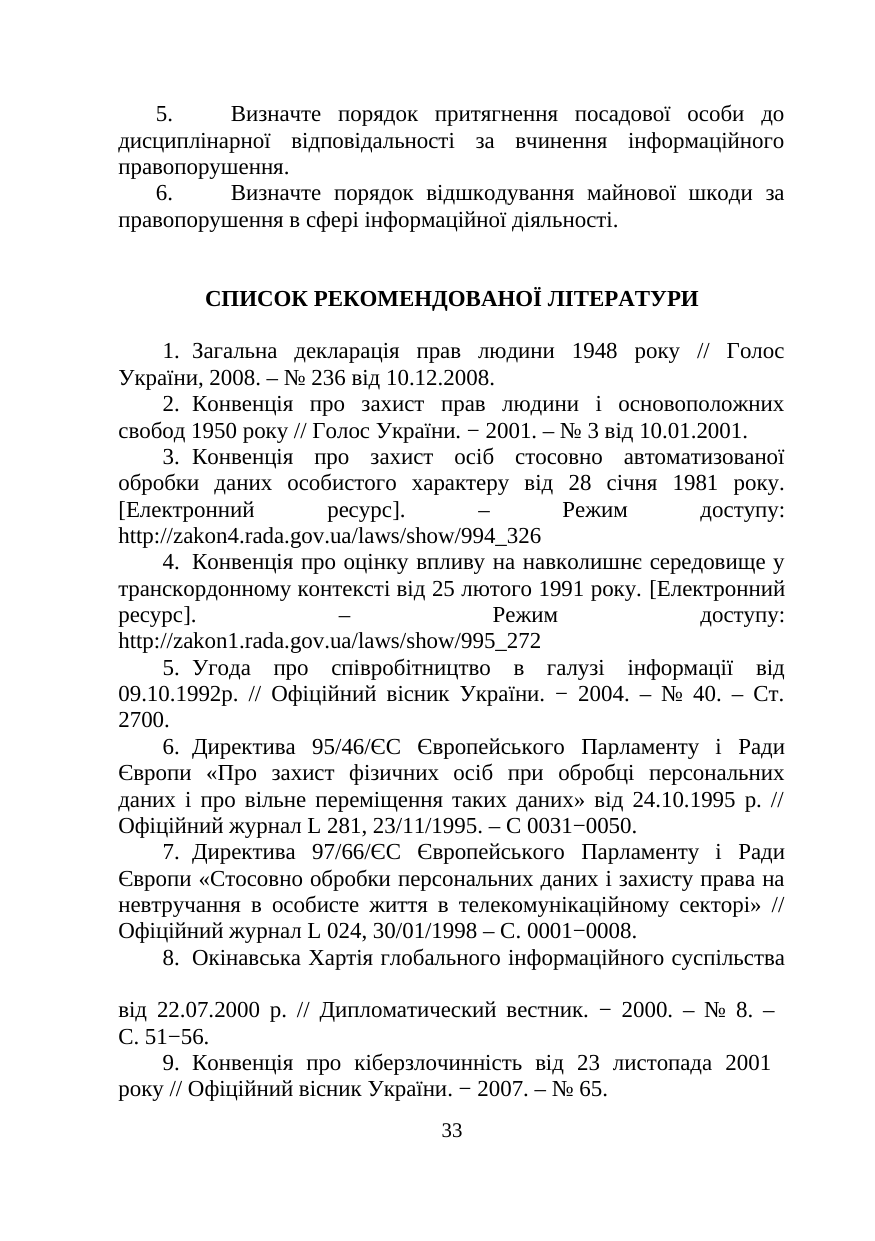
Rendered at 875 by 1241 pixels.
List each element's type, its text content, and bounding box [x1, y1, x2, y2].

list Конвенція про кіберзлочинність від 23 листопада 2001 року // Офіційний вісник України. − 2007. – № 65. [118, 1049, 785, 1102]
list Конвенція про захист осіб стосовно автоматизованої обробки даних особистого характеру від 28 січня 1981 року. [Електронний ресурс]. – Режим доступу: http://zakon4.rada.gov.ua/laws/show/994_326 [118, 443, 785, 548]
list Визначте порядок відшкодування майнової шкоди за правопорушення в сфері інформаційної діяльності. [118, 179, 785, 232]
text СПИСОК РЕКОМЕНДОВАНОЇ ЛІТЕРАТУРИ [118, 285, 785, 311]
list Визначте порядок притягнення посадової особи до дисциплінарної відповідальності за вчинення інформаційного правопорушення. [118, 100, 785, 179]
list Конвенція про захист прав людини і основоположних свобод 1950 року // Голос України. − 2001. – № 3 від 10.01.2001. [118, 390, 785, 443]
list Директива 97/66/ЄС Європейського Парламенту і Ради Європи «Стосовно обробки персональних даних і захисту права на невтручання в особисте життя в телекомунікаційному секторі» // Офіційний журнал L 024, 30/01/1998 – С. 0001−0008. [118, 838, 785, 944]
list Конвенція про оцінку впливу на навколишнє середовище у транскордонному контексті від року. [Електронний ресурс]. – Режим доступу: http://zakon1.rada.gov.ua/laws/show/995_272 [118, 548, 785, 654]
list Окінавська Хартія глобального інформаційного суспільства від 22.07.2000 р. // Дипломатический вестник. − 2000. – № 8. – С. 51−56. [118, 944, 785, 1049]
list Директива 95/46/ЄС Європейського Парламенту і Ради Європи «Про захист фізичних осіб при обробці персональних даних і про вільне переміщення таких даних» від 24.10.1995 р. // Офіційний журнал L 281, 23/11/1995. – С 0031−0050. [118, 733, 785, 838]
list Угода про співробітництво в галузі інформації від 09.10.1992р. // Офіційний вісник України. − 2004. – № 40. – Ст. 2700. [118, 654, 785, 733]
list Загальна декларація прав людини 1948 року // Голос України, 2008. – № 236 від 10.12.2008. [118, 338, 785, 390]
